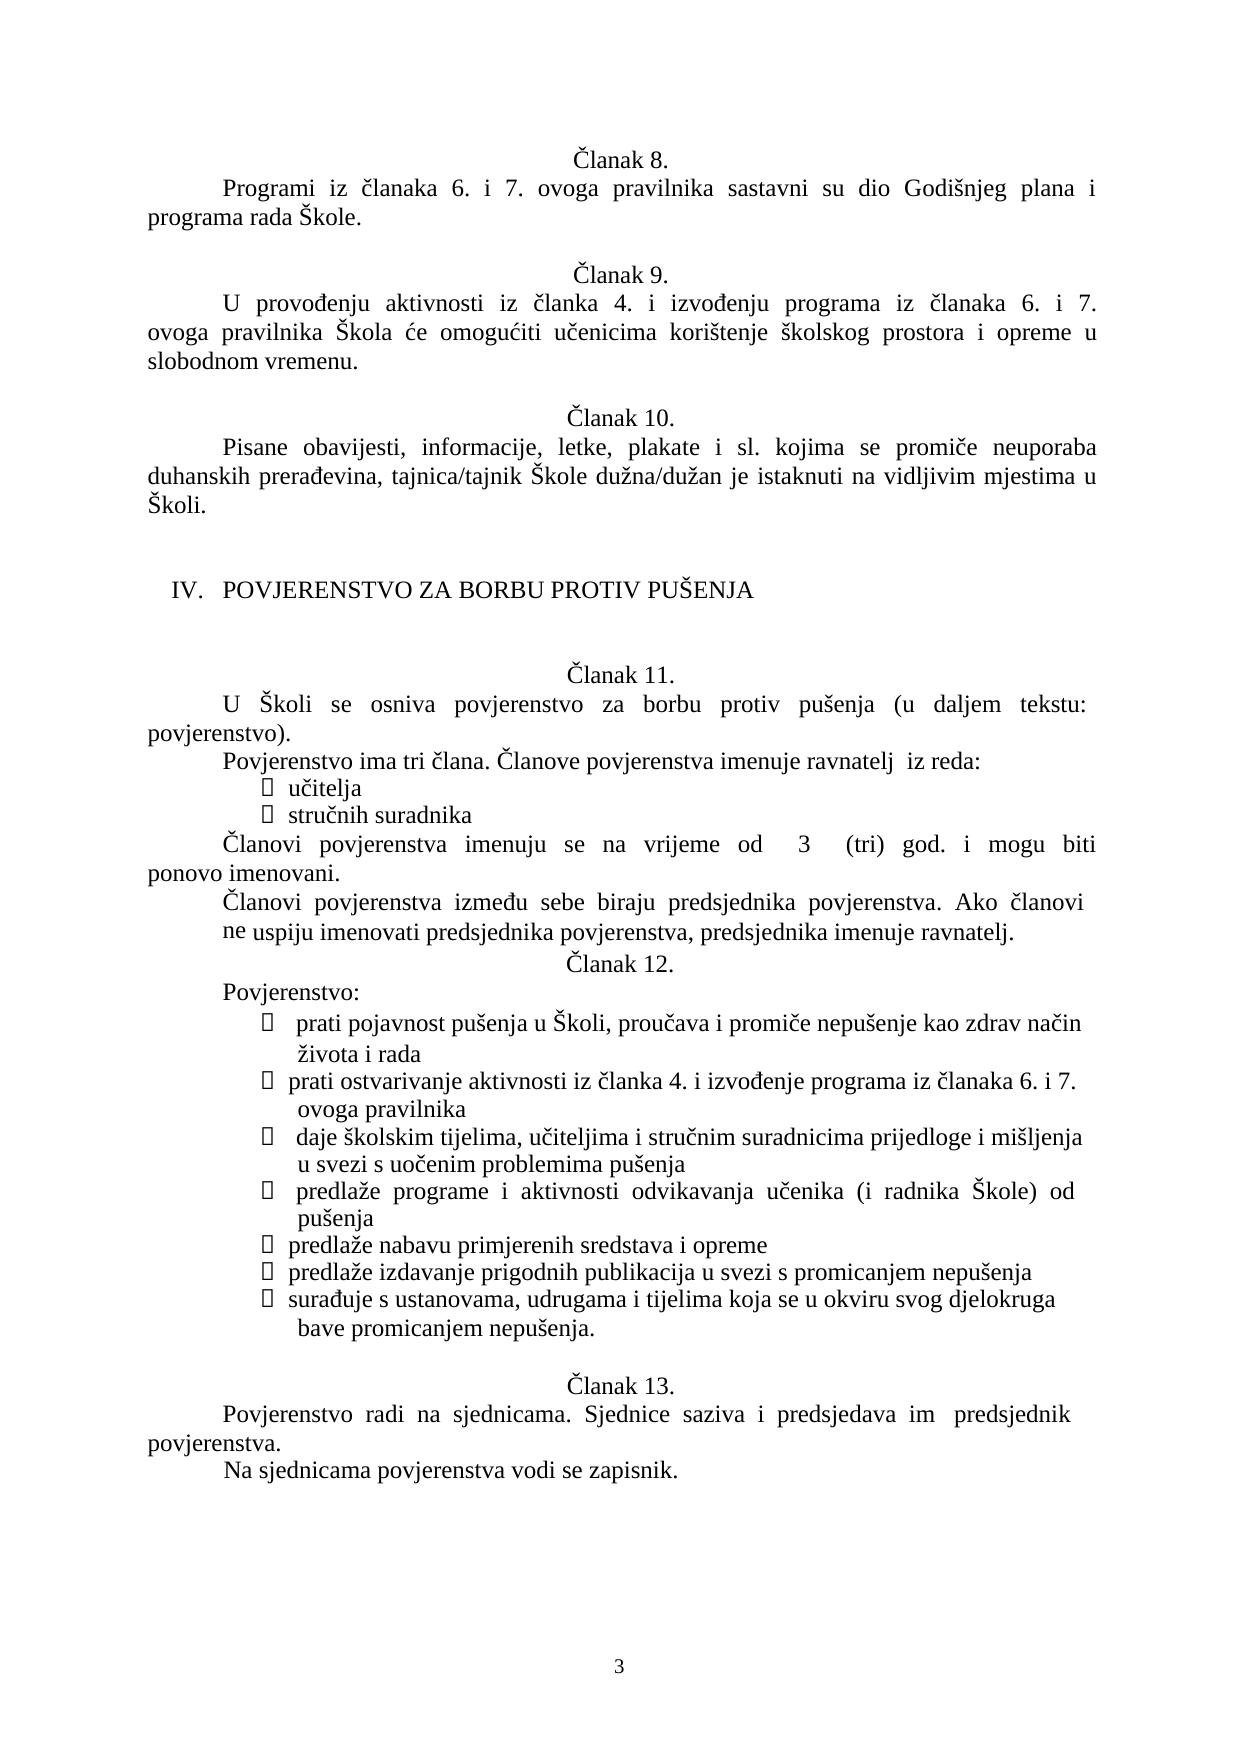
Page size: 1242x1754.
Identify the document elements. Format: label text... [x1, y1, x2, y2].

text Članovi povjerenstva imenuju se na vrijeme od 3 (tri) god. i mogu biti ponovo imenovani. [147, 829, 1098, 887]
text Povjerenstvo radi na sjednicama. Sjednice saziva i predsjedava im predsjednik povjerenstva. [147, 1399, 1097, 1457]
text  predlaže nabavu primjerenih sredstava i opreme [260, 1232, 1106, 1259]
text  daje školskim tijelima, učiteljima i stručnim suradnicima prijedloge i mišljenja u svezi s uočenim problemima pušenja [260, 1124, 1098, 1178]
text Članak 8. [568, 145, 673, 173]
text ovoga pravilnika [297, 1094, 1106, 1123]
text  surađuje s ustanovama, udrugama i tijelima koja se u okviru svog djelokruga [260, 1286, 1106, 1313]
text Pisane obavijesti, informacije, letke, plakate i sl. kojima se promiče neuporaba duhanskih prerađevina, tajnica/tajnik Škole dužna/dužan je istaknuti na vidljivim mjestima u Školi. [147, 432, 1098, 518]
text  učitelja [260, 775, 1106, 802]
text U provođenju aktivnosti iz članka 4. i izvođenju programa iz članaka 6. i 7. ovoga pravilnika Škola će omogućiti učenicima korištenje školskog prostora i opreme u slobodnom vremenu. [147, 288, 1098, 375]
text Članovi povjerenstva između sebe biraju predsjednika povjerenstva. Ako članovi ne uspiju imenovati predsjednika povjerenstva, predsjednika imenuje ravnatelj. [222, 887, 1106, 946]
text Članak 9. [568, 260, 673, 288]
text Članak 12. [566, 949, 1106, 978]
text Povjerenstvo ima tri člana. Članove povjerenstva imenuje ravnatelj iz reda: [222, 746, 1106, 775]
text Članak 11. [562, 660, 679, 689]
text  prati pojavnost pušenja u Školi, proučava i promiče nepušenje kao zdrav način života i rada [260, 1004, 1098, 1067]
text  predlaže programe i aktivnosti odvikavanja učenika (i radnika Škole) od pušenja [260, 1178, 1098, 1232]
text Članak 13. [562, 1371, 679, 1399]
text Povjerenstvo: [222, 977, 366, 1004]
text IV. POVJERENSTVO ZA BORBU PROTIV PUŠENJA [171, 575, 1106, 604]
text  stručnih suradnika [260, 802, 1106, 829]
text povjerenstvo). [147, 718, 1106, 746]
text bave promicanjem nepušenja. [297, 1313, 1106, 1342]
text Programi iz članaka 6. i 7. ovoga pravilnika sastavni su dio Godišnjeg plana i programa rada Škole. [147, 173, 1098, 231]
text  predlaže izdavanje prigodnih publikacija u svezi s promicanjem nepušenja [260, 1259, 1106, 1286]
text Članak 10. [562, 403, 679, 432]
text Na sjednicama povjerenstva vodi se zapisnik. [218, 1457, 683, 1484]
text U Školi se osniva povjerenstvo za borbu protiv pušenja (u daljem tekstu: [222, 689, 1106, 718]
text  prati ostvarivanje aktivnosti iz članka 4. i izvođenje programa iz članaka 6. i 7. [260, 1067, 1106, 1094]
